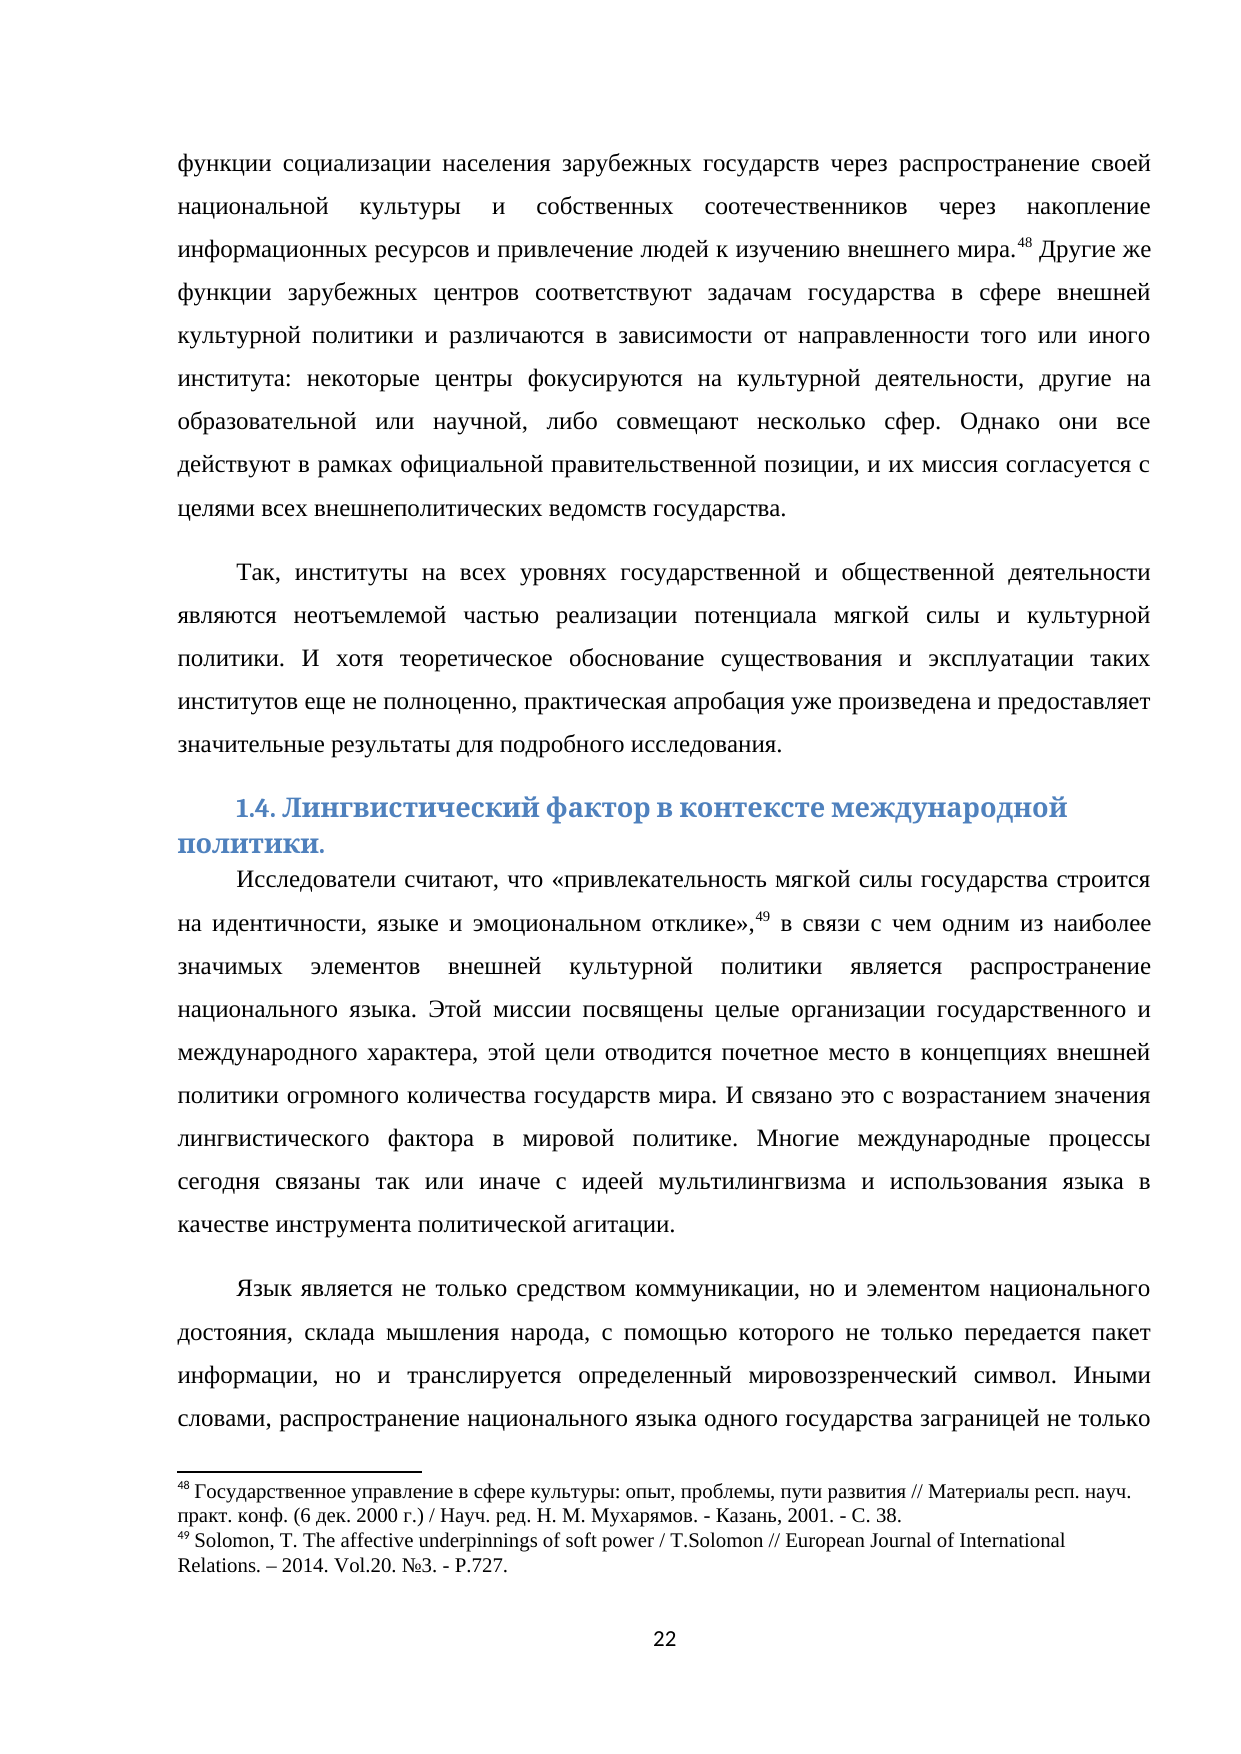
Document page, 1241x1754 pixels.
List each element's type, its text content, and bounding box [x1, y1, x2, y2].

subtitle 1.4. Лингвистический фактор в контексте международной политики. [177, 793, 1152, 860]
text Так, институты на всех уровнях государственной и общественной деятельности являются неотъемлемой частью реализации потенциала мягкой силы и культурной политики. И хотя теоретическое обоснование существования и эксплуатации таких институтов еще не полноценно, практическая апробация уже произведена и предоставляет значительные результаты для подробного исследования. [177, 557, 1152, 758]
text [177, 1273, 1152, 1432]
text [177, 148, 1152, 521]
text Исследователи считают, что «привлекательность мягкой силы государства строится на идентичности, языке и эмоциональном отклике», в связи с чем одним из наиболее значимых элементов внешней культурной политики является распространение национального языка. Этой миссии посвящены целые организации государственного и международного характера, этой цели отводится почетное место в концепциях внешней политики огромного количества государств мира. И связано это с возрастанием значения лингвистического фактора в мировой политике. Многие международные процессы сегодня связаны так или иначе с идеей мультилингвизма и использования языка в качестве инструмента политической агитации. [177, 864, 1152, 1238]
